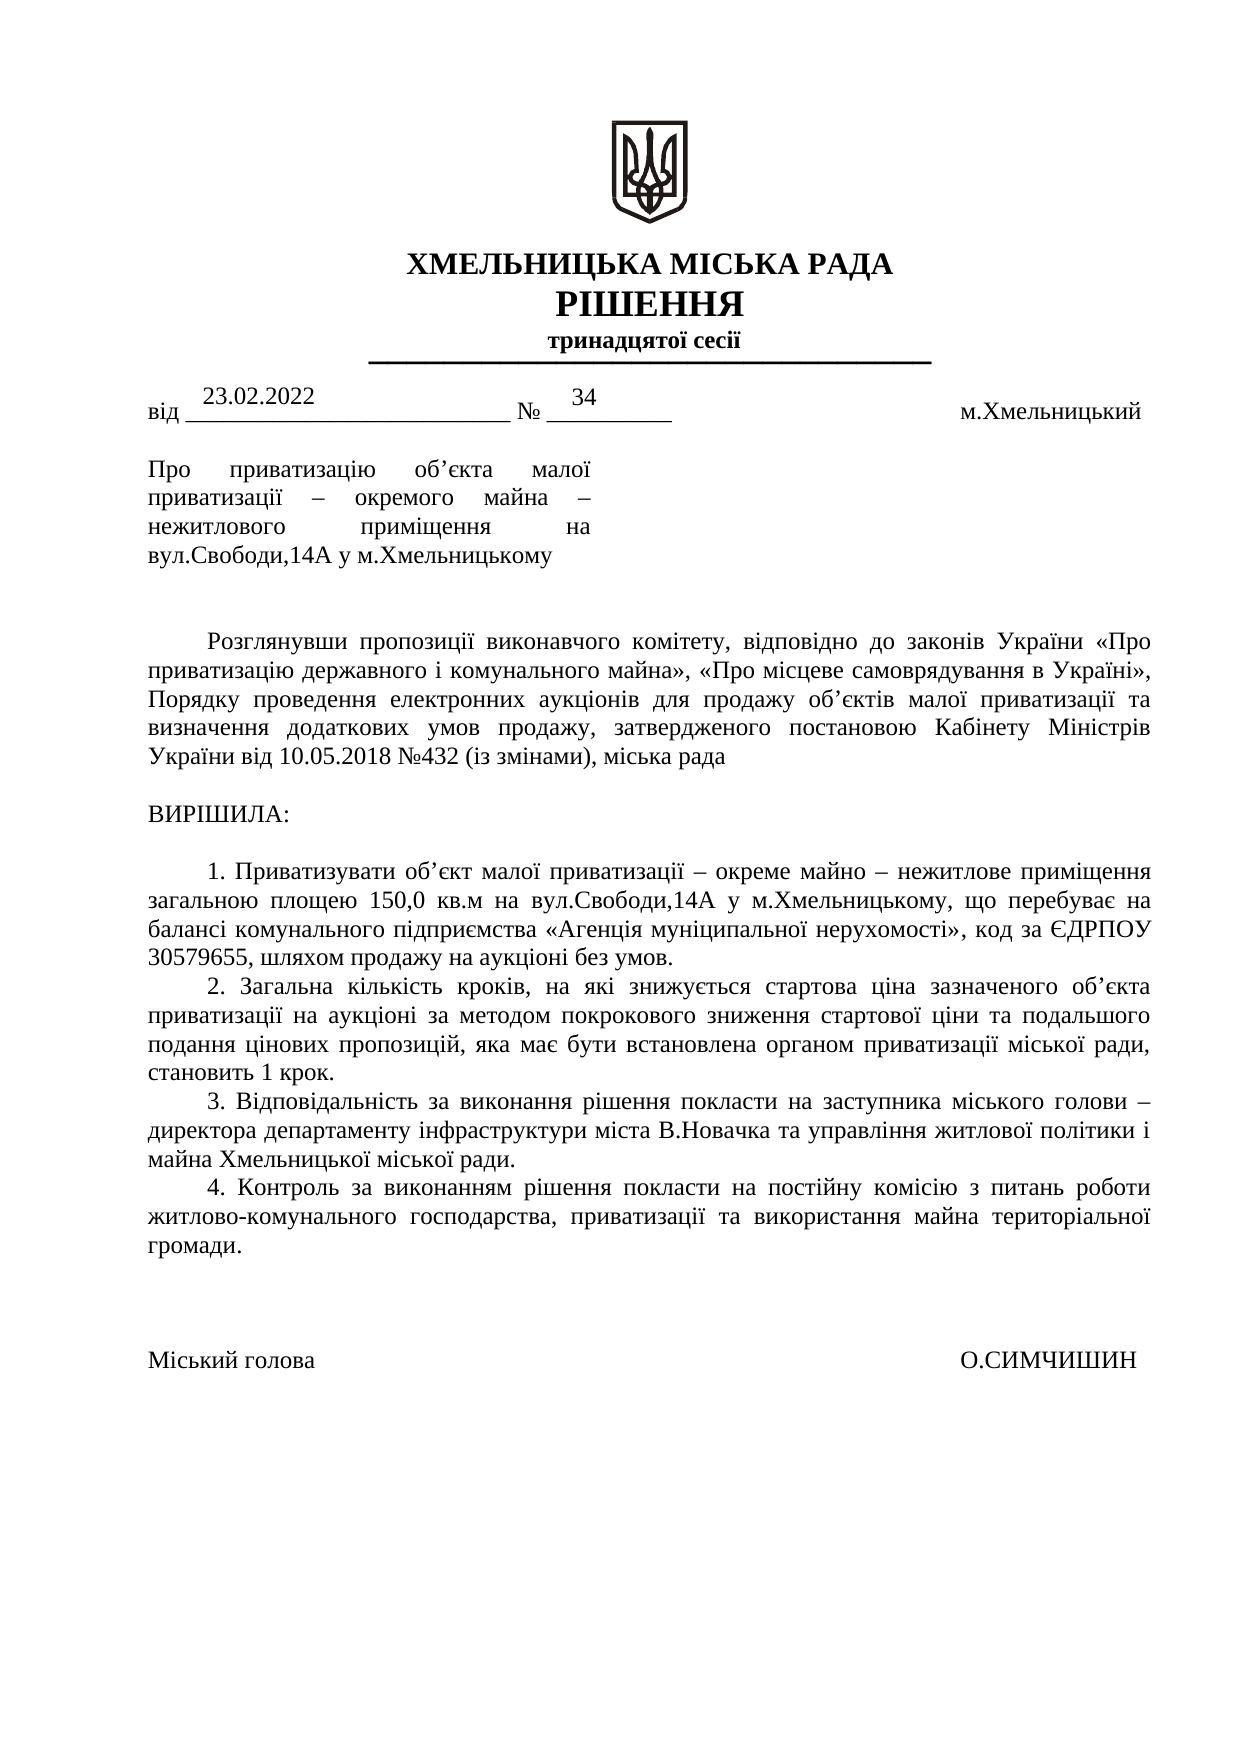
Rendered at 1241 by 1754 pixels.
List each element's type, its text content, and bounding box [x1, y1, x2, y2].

text 4. Контроль за виконанням рішення покласти на постійну комісію з питань роботи житлово-комунального господарства, приватизації та використання майна територіальної громади. [148, 1172, 1152, 1259]
text 1. Приватизувати об’єкт малої приватизації – окреме майно – нежитлове приміщення загальною площею 150,0 кв.м на вул.Свободи,14А у м.Хмельницькому, що перебуває на балансі комунального підприємства «Агенція муніципальної нерухомості», код за ЄДРПОУ 30579655, шляхом продажу на аукціоні без умов. [148, 856, 1152, 971]
text Про приватизацію об’єкта малої приватизації – окремого майна – нежитлового приміщення на вул.Свободи,14А у м.Хмельницькому [148, 454, 591, 569]
text 2. Загальна кількість кроків, на які знижується стартова ціна зазначеного об’єкта приватизації на аукціоні за методом покрокового зниження стартової ціни та подальшого подання цінових пропозицій, яка має бути встановлена органом приватизації міської ради, становить 1 крок. [148, 971, 1152, 1086]
text РІШЕННЯ [148, 281, 1152, 324]
text Розглянувши пропозиції виконавчого комітету, відповідно до законів України «Про приватизацію державного і комунального майна», «Про місцеве самоврядування в Україні», Порядку проведення електронних аукціонів для продажу об’єктів малої приватизації та визначення додаткових умов продажу, затвердженого постановою Кабінету Міністрів України від 10.05.2018 №432 (із змінами), міська рада [148, 626, 1152, 770]
text від __________________________ № __________ м.Хмельницький [148, 396, 1152, 425]
text Міський голова О.СИМЧИШИН [148, 1345, 1152, 1374]
text ВИРІШИЛА: [148, 799, 1152, 827]
text 3. Відповідальність за виконання рішення покласти на заступника міського голови – директора департаменту інфраструктури міста В.Новачка та управління житлової політики і майна Хмельницької міської ради. [148, 1086, 1152, 1172]
text ХМЕЛЬНИЦЬКА МІСЬКА РАДА [148, 245, 1152, 281]
text ______________________________ [148, 324, 1152, 367]
